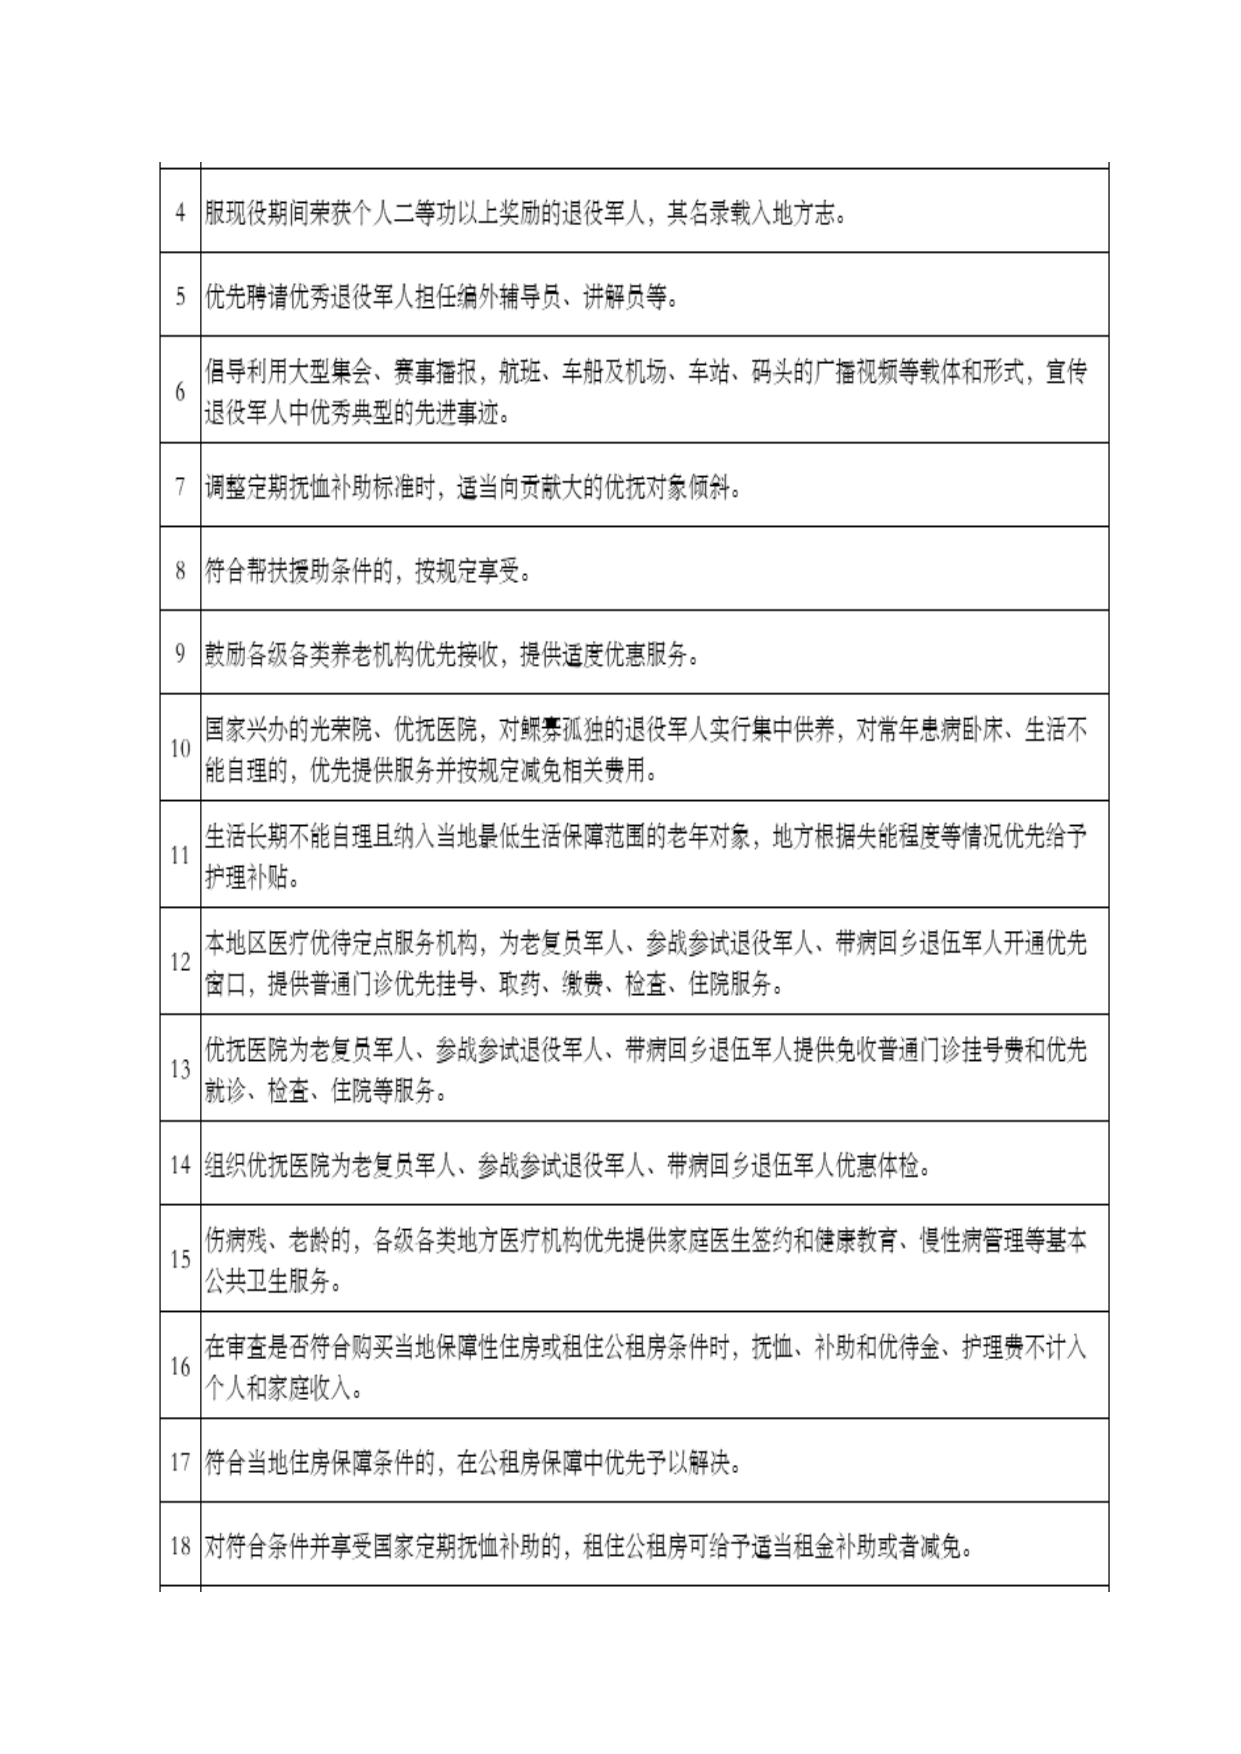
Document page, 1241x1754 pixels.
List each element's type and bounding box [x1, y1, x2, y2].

picture [153, 162, 1123, 1592]
